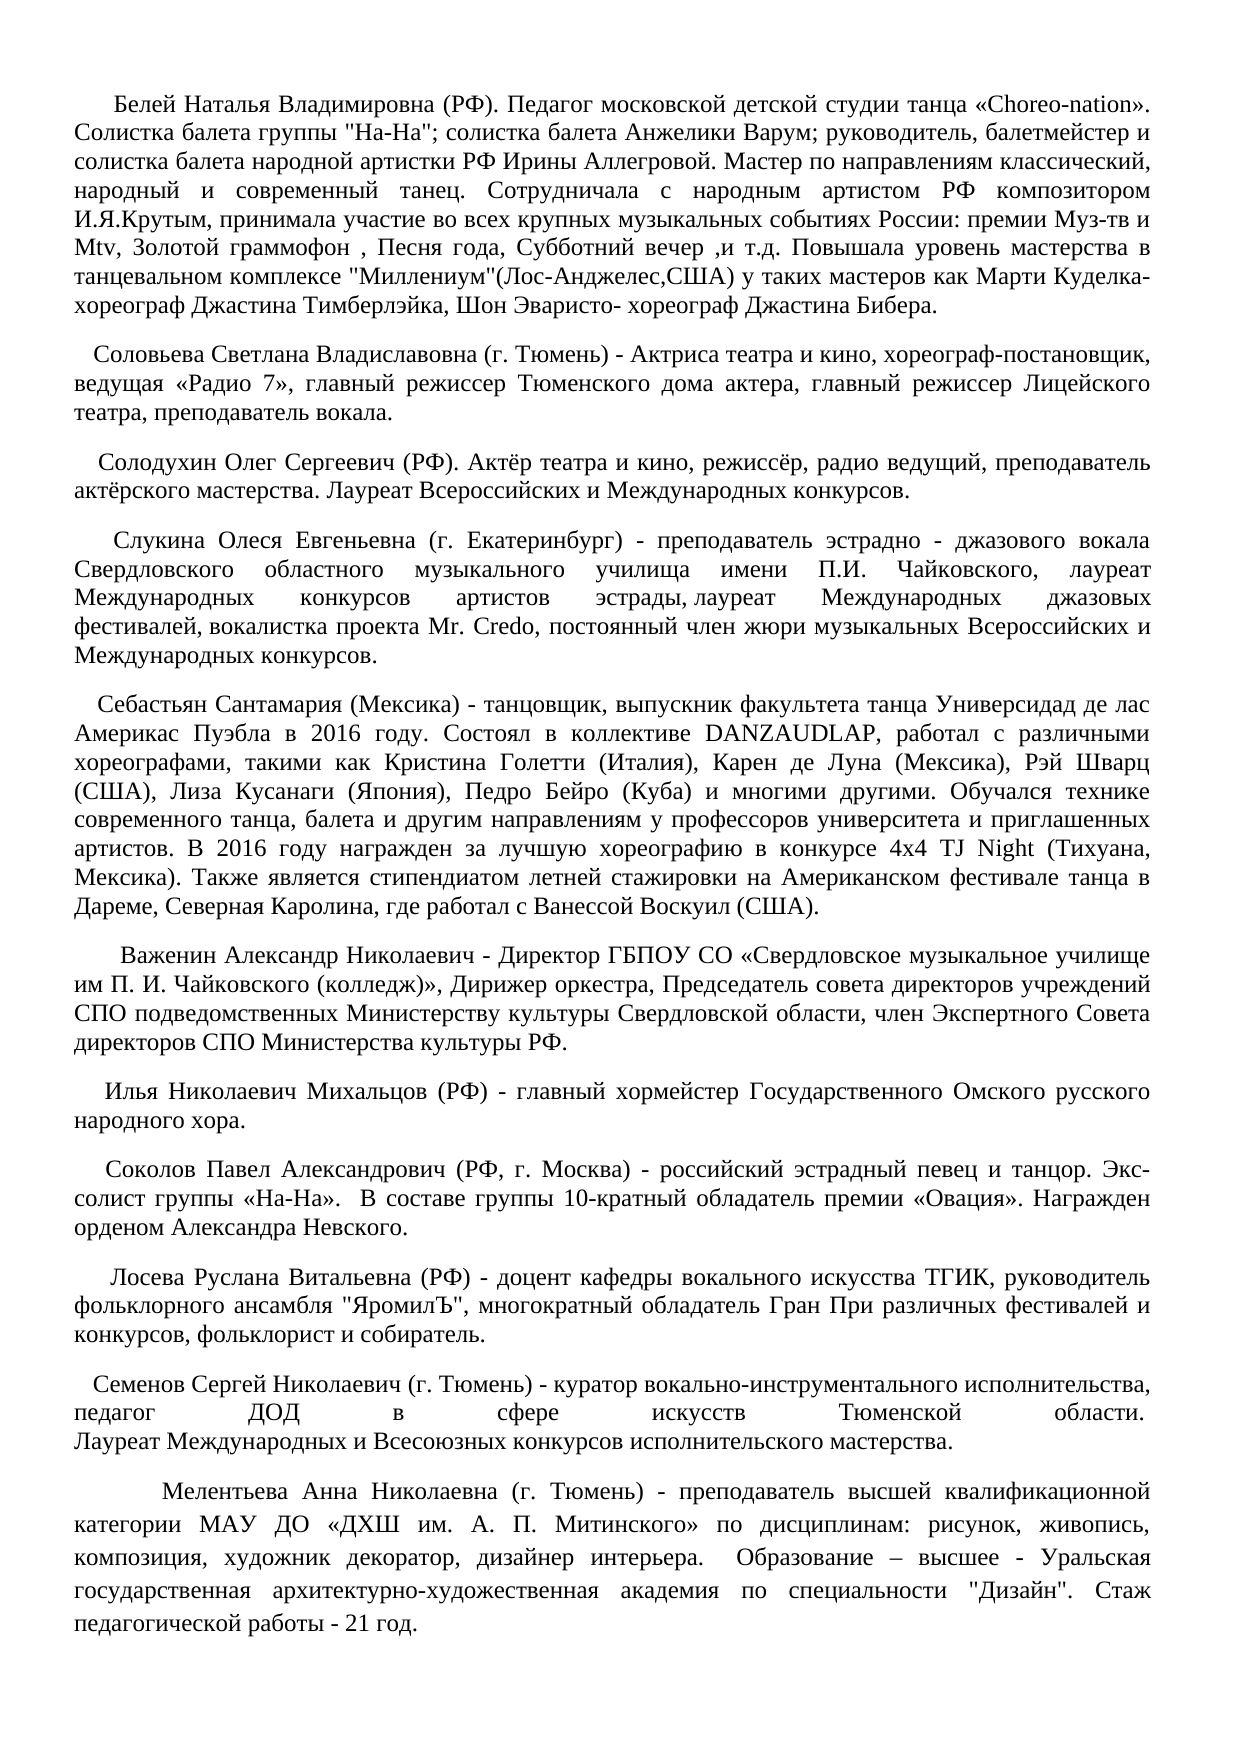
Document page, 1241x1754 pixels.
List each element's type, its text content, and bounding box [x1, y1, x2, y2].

text Мелентьева Анна Николаевна (г. Тюмень) - преподаватель высшей квалификационной категории МАУ ДО «ДХШ им. А. П. Митинского» по дисциплинам: рисунок, живопись, композиция, художник декоратор, дизайнер интерьера. Образование – высшее - Уральская государственная архитектурно-художественная академия по специальности "Дизайн". Стаж педагогической работы - 21 год. [74, 1476, 1152, 1637]
text Себастьян Сантамария (Мексика) - танцовщик, выпускник факультета танца Универсидад де лас Америкас Пуэбла в 2016 году. Состоял в коллективе DANZAUDLAP, работал с различными хореографами, такими как Кристина Голетти (Италия), Карен де Луна (Мексика), Рэй Шварц (США), Лиза Кусанаги (Япония), Педро Бейро (Куба) и многими другими. Обучался технике современного танца, балета и другим направлениям у профессоров университета и приглашенных артистов. В 2016 году награжден за лучшую хореографию в конкурсе 4x4 TJ Night (Тихуана, Мексика). Также является стипендиатом летней стажировки на Американском фестивале танца в Дареме, Северная Каролина, где работал с Ванессой Воскуил (США). [74, 689, 1152, 919]
text Важенин Александр Николаевич - Директор ГБПОУ СО «Свердловское музыкальное училище им П. И. Чайковского (колледж)», Дирижер оркестра, Председатель совета директоров учреждений СПО подведомственных Министерству культуры Свердловской области, член Экспертного Совета директоров СПО Министерства культуры РФ. [74, 940, 1152, 1055]
text Соловьева Светлана Владиславовна (г. Тюмень) - Актриса театра и кино, хореограф-постановщик, ведущая «Радио 7», главный режиссер Тюменского дома актера, главный режиссер Лицейского театра, преподаватель вокала. [74, 339, 1152, 426]
text Илья Николаевич Михальцов (РФ) - главный хормейстер Государственного Омского русского народного хора. [74, 1076, 1152, 1134]
text Лосева Руслана Витальевна (РФ) - доцент кафедры вокального искусства ТГИК, руководитель фольклорного ансамбля "ЯромилЪ", многократный обладатель Гран При различных фестивалей и конкурсов, фольклорист и собиратель. [74, 1262, 1152, 1348]
text Семенов Сергей Николаевич (г. Тюмень) - куратор вокально-инструментального исполнительства, педагог ДОД в сфере искусств Тюменской области. Лауреат Международных и Всесоюзных конкурсов исполнительского мастерства. [74, 1369, 1152, 1455]
text Солодухин Олег Сергеевич (РФ). Актёр театра и кино, режиссёр, радио ведущий, преподаватель актёрского мастерства. Лауреат Всероссийских и Международных конкурсов. [74, 447, 1152, 504]
text Белей Наталья Владимировна (РФ). Педагог московской детской студии танца «Choreo-nation». Солистка балета группы "На-На"; солистка балета Анжелики Варум; руководитель, балетмейстер и солистка балета народной артистки РФ Ирины Аллегровой. Мастер по направлениям классический, народный и современный танец. Сотрудничала с народным артистом РФ композитором И.Я.Крутым, принимала участие во всех крупных музыкальных событиях России: премии Муз-тв и Mtv, Золотой граммофон , Песня года, Субботний вечер ,и т.д. Повышала уровень мастерства в танцевальном комплексе "Миллениум"(Лос-Анджелес,США) у таких мастеров как Марти Куделка- хореограф Джастина Тимберлэйка, Шон Эваристо- хореограф Джастина Бибера. [74, 89, 1152, 319]
text Соколов Павел Александрович (РФ, г. Москва) - российский эстрадный певец и танцор. Экс-солист группы «На-На». В составе группы 10-кратный обладатель премии «Овация». Награжден орденом Александра Невского. [74, 1154, 1152, 1241]
text Слукина Олеся Евгеньевна (г. Екатеринбург) - преподаватель эстрадно - джазового вокала Свердловского областного музыкального училища имени П.И. Чайковского, лауреат Международных конкурсов артистов эстрады, лауреат Международных джазовых фестивалей, вокалистка проекта Mr. Credo, постоянный член жюри музыкальных Всероссийских и Международных конкурсов. [74, 525, 1152, 669]
